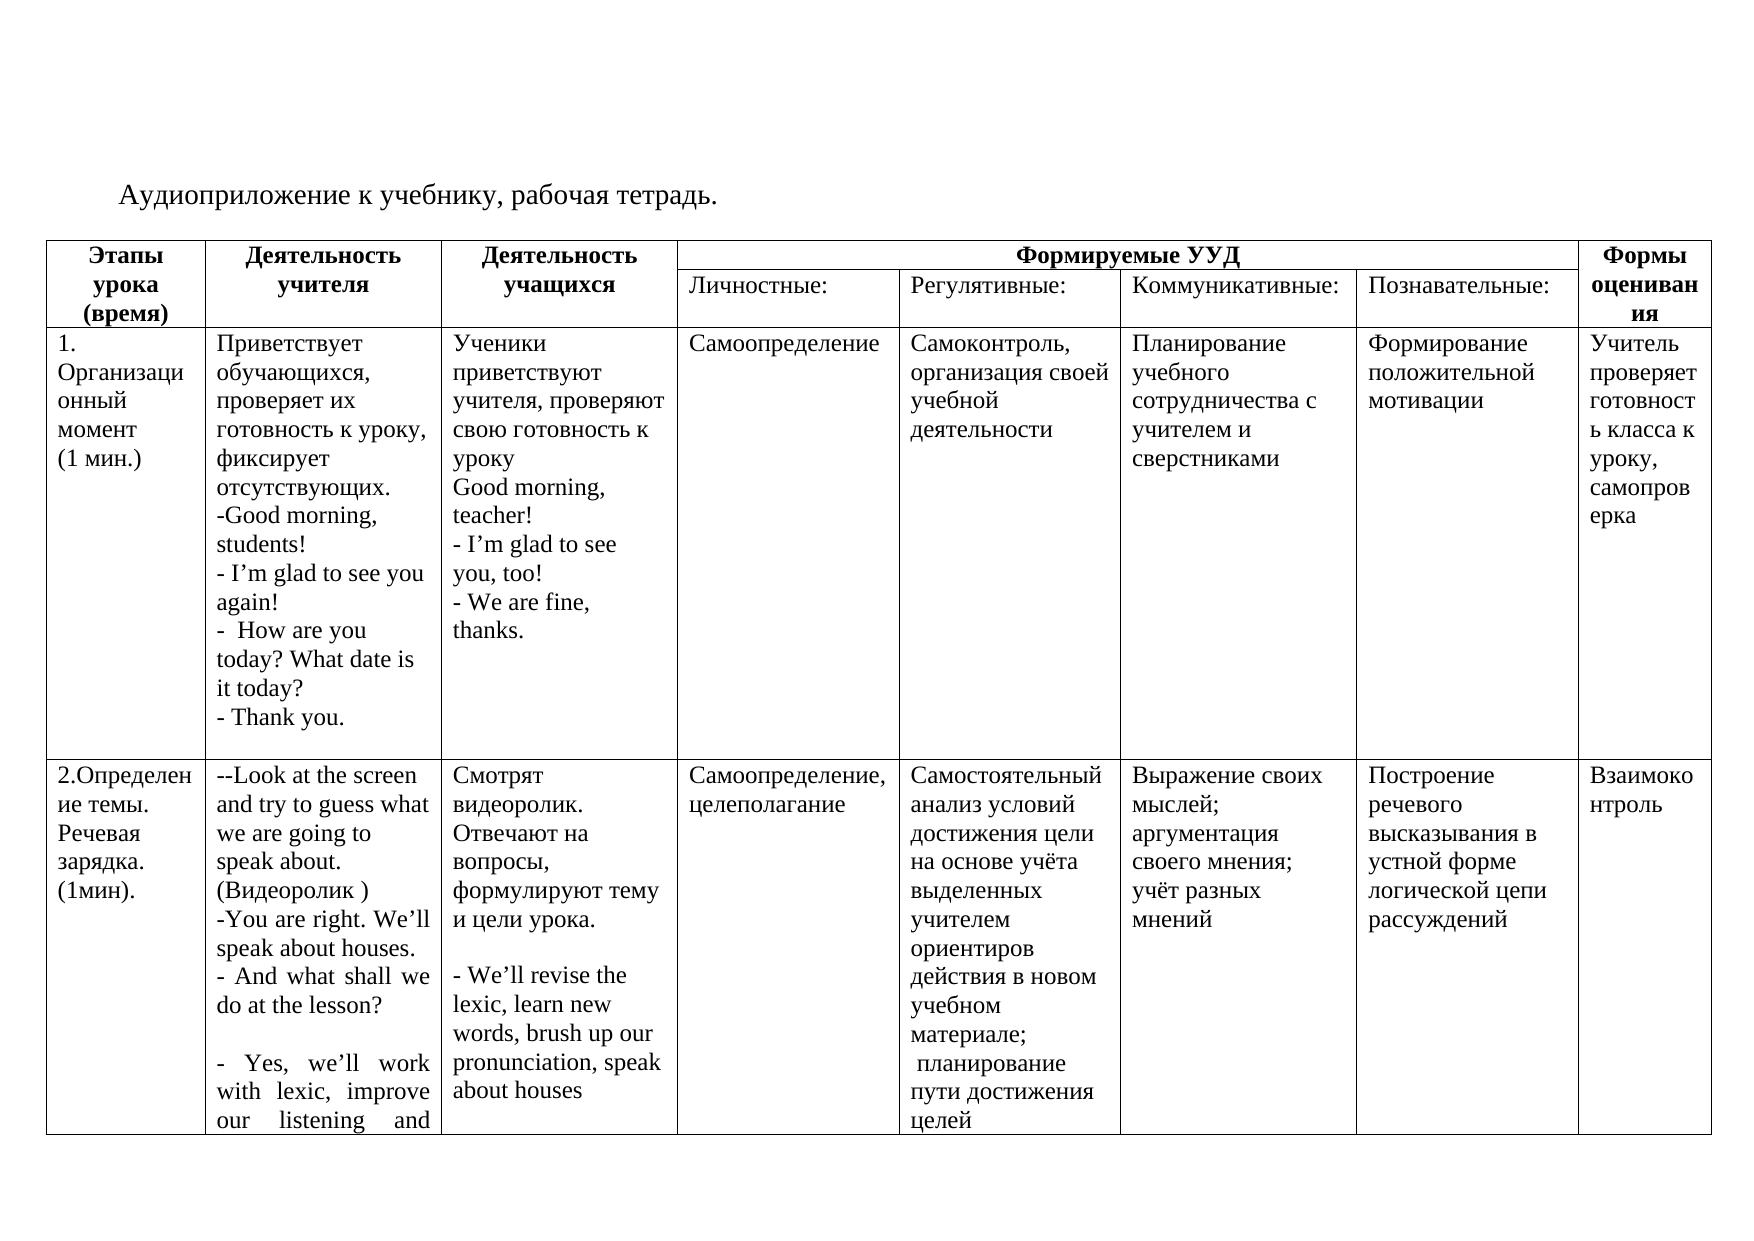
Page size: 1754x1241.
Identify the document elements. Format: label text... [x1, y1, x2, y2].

table_header Формы оценивания [1579, 241, 1711, 327]
table_cell Планирование учебного сотрудничества с учителем и сверстниками [1121, 328, 1356, 759]
table_header Деятельность учащихся [442, 241, 677, 327]
table_cell Приветствует обучающихся, проверяет их готовность к уроку, фиксирует отсутствующих. -Good morning, students! - I’m glad to see you again! - How are you today? What date is it today? - Thank you. [206, 328, 441, 759]
table_cell Формирование положительной мотивации [1357, 328, 1578, 759]
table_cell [47, 760, 205, 1134]
table_cell Коммуникативные: [1121, 270, 1356, 327]
table_cell Регулятивные: [900, 270, 1120, 327]
table_cell Ученики приветствуют учителя, проверяют свою готовность к уроку Good morning, teacher! - I’m glad to see you, too! - We are fine, thanks. [442, 328, 677, 759]
table_cell Личностные: [678, 270, 899, 327]
table_cell Самоконтроль, организация своей учебной деятельности [900, 328, 1120, 759]
table_cell 1. Организационный момент (1 мин.) [47, 328, 205, 759]
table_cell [206, 760, 441, 1134]
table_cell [678, 760, 899, 1134]
table_header Этапы урока (время) [47, 241, 205, 327]
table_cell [1121, 760, 1356, 1134]
table_cell Взаимоконтроль [1579, 760, 1711, 1134]
table_cell Познавательные: [1357, 270, 1578, 327]
table_header Формируемые УУД [678, 241, 1578, 269]
table_header Деятельность учителя [206, 241, 441, 327]
table_cell Учитель проверяет готовность класса к уроку, самопроверка [1579, 328, 1711, 759]
table_cell Самоопределение [678, 328, 899, 759]
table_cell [1357, 760, 1578, 1134]
text Аудиоприложение к учебнику, рабочая тетрадь. [118, 177, 1636, 211]
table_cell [442, 760, 677, 1134]
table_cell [900, 760, 1120, 1134]
